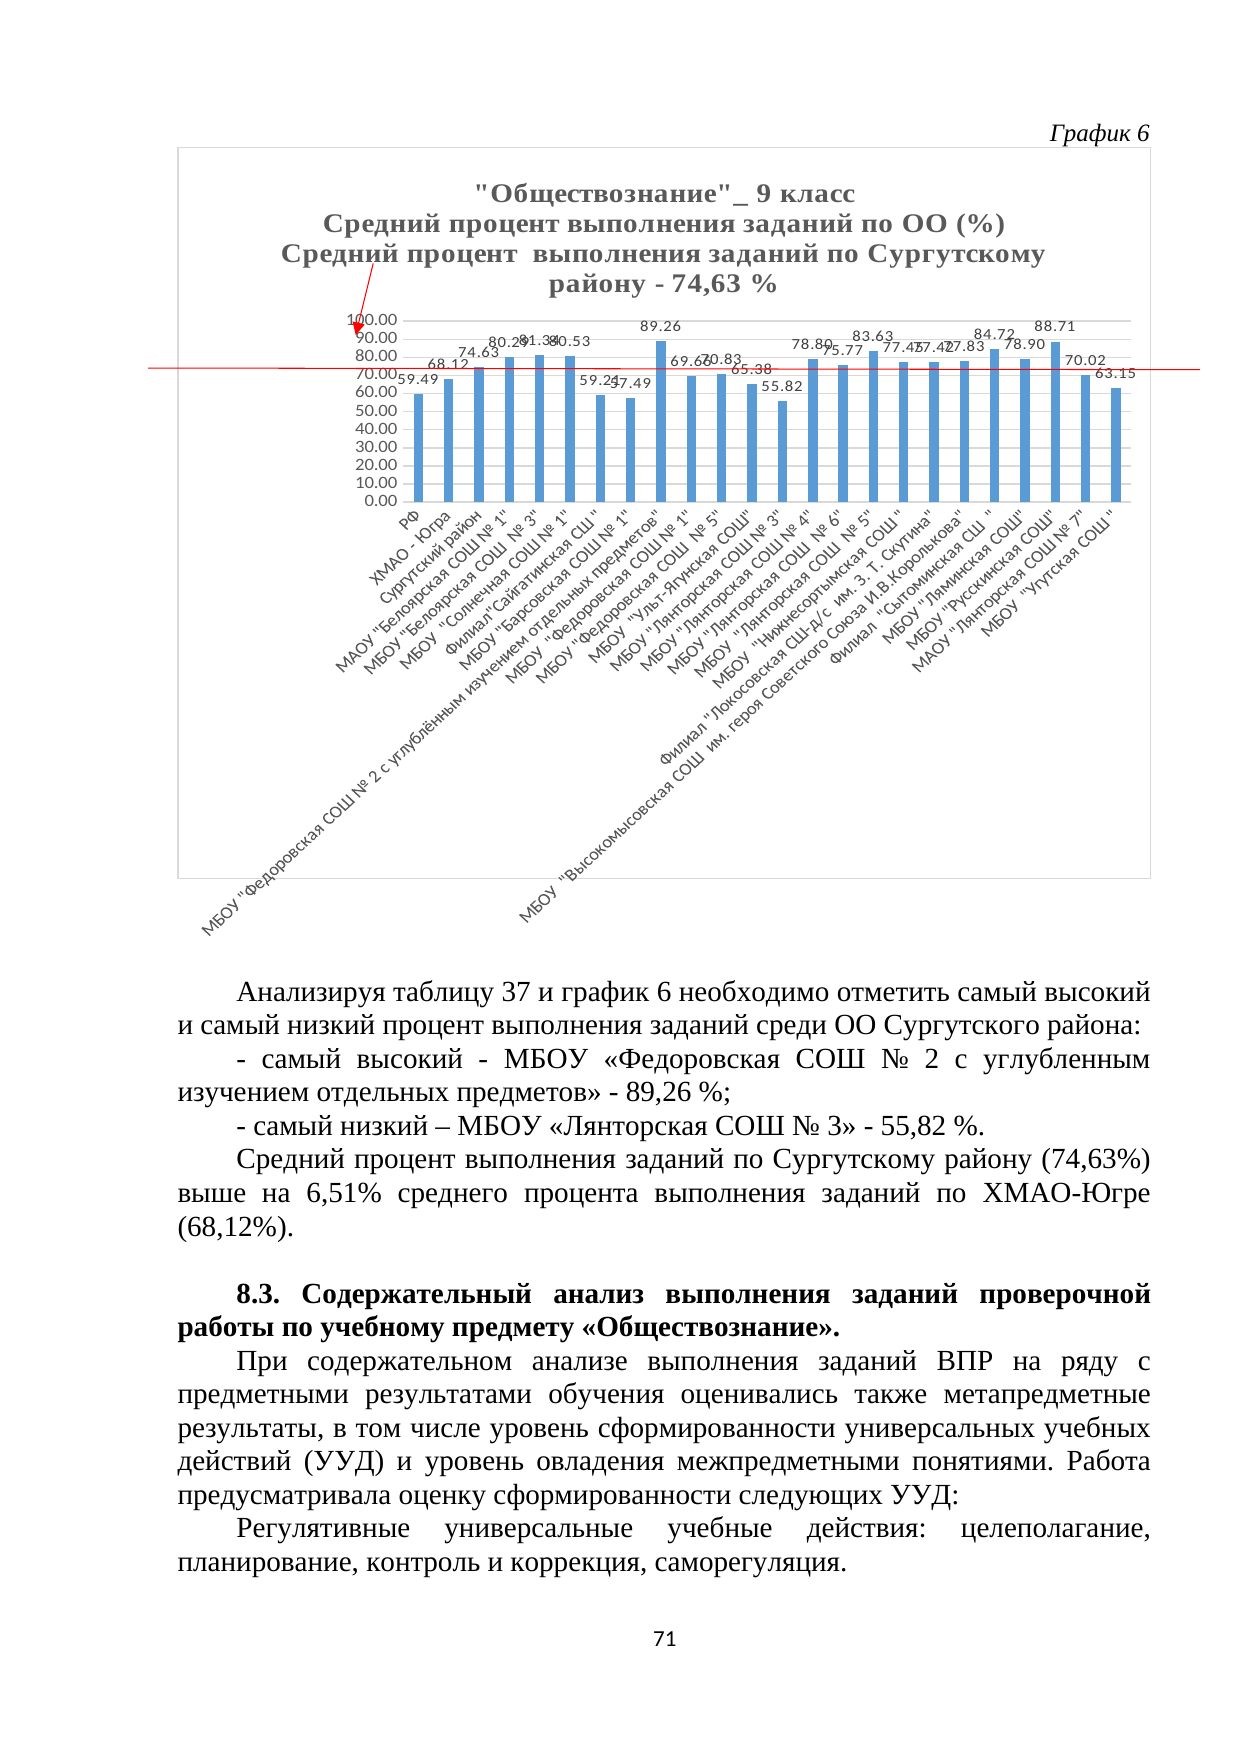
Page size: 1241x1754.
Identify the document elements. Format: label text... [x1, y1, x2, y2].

text 8.3. Содержательный анализ выполнения заданий проверочной работы по учебному предмету «Обществознание». [177, 1276, 1152, 1343]
text При содержательном анализе выполнения заданий ВПР на ряду с предметными результатами обучения оценивались также метапредметные результаты, в том числе уровень сформированности универсальных учебных действий (УУД) и уровень овладения межпредметными понятиями. Работа предусматривала оценку сформированности следующих УУД: [177, 1343, 1152, 1511]
text График 6 [177, 118, 1152, 147]
text Анализируя таблицу 37 и график 6 необходимо отметить самый высокий и самый низкий процент выполнения заданий среди ОО Сургутского района: [177, 974, 1152, 1041]
text - самый низкий – МБОУ «Лянторская СОШ № 3» - 55,82 %. [177, 1108, 1152, 1142]
text - самый высокий - МБОУ «Федоровская СОШ № 2 с углубленным изучением отдельных предметов» - 89,26 %; [177, 1041, 1152, 1108]
text Средний процент выполнения заданий по Сургутскому району (74,63%) выше на 6,51% среднего процента выполнения заданий по ХМАО-Югре (68,12%). [177, 1142, 1152, 1242]
text Регулятивные универсальные учебные действия: целеполагание, планирование, контроль и коррекция, саморегуляция. [177, 1511, 1152, 1578]
